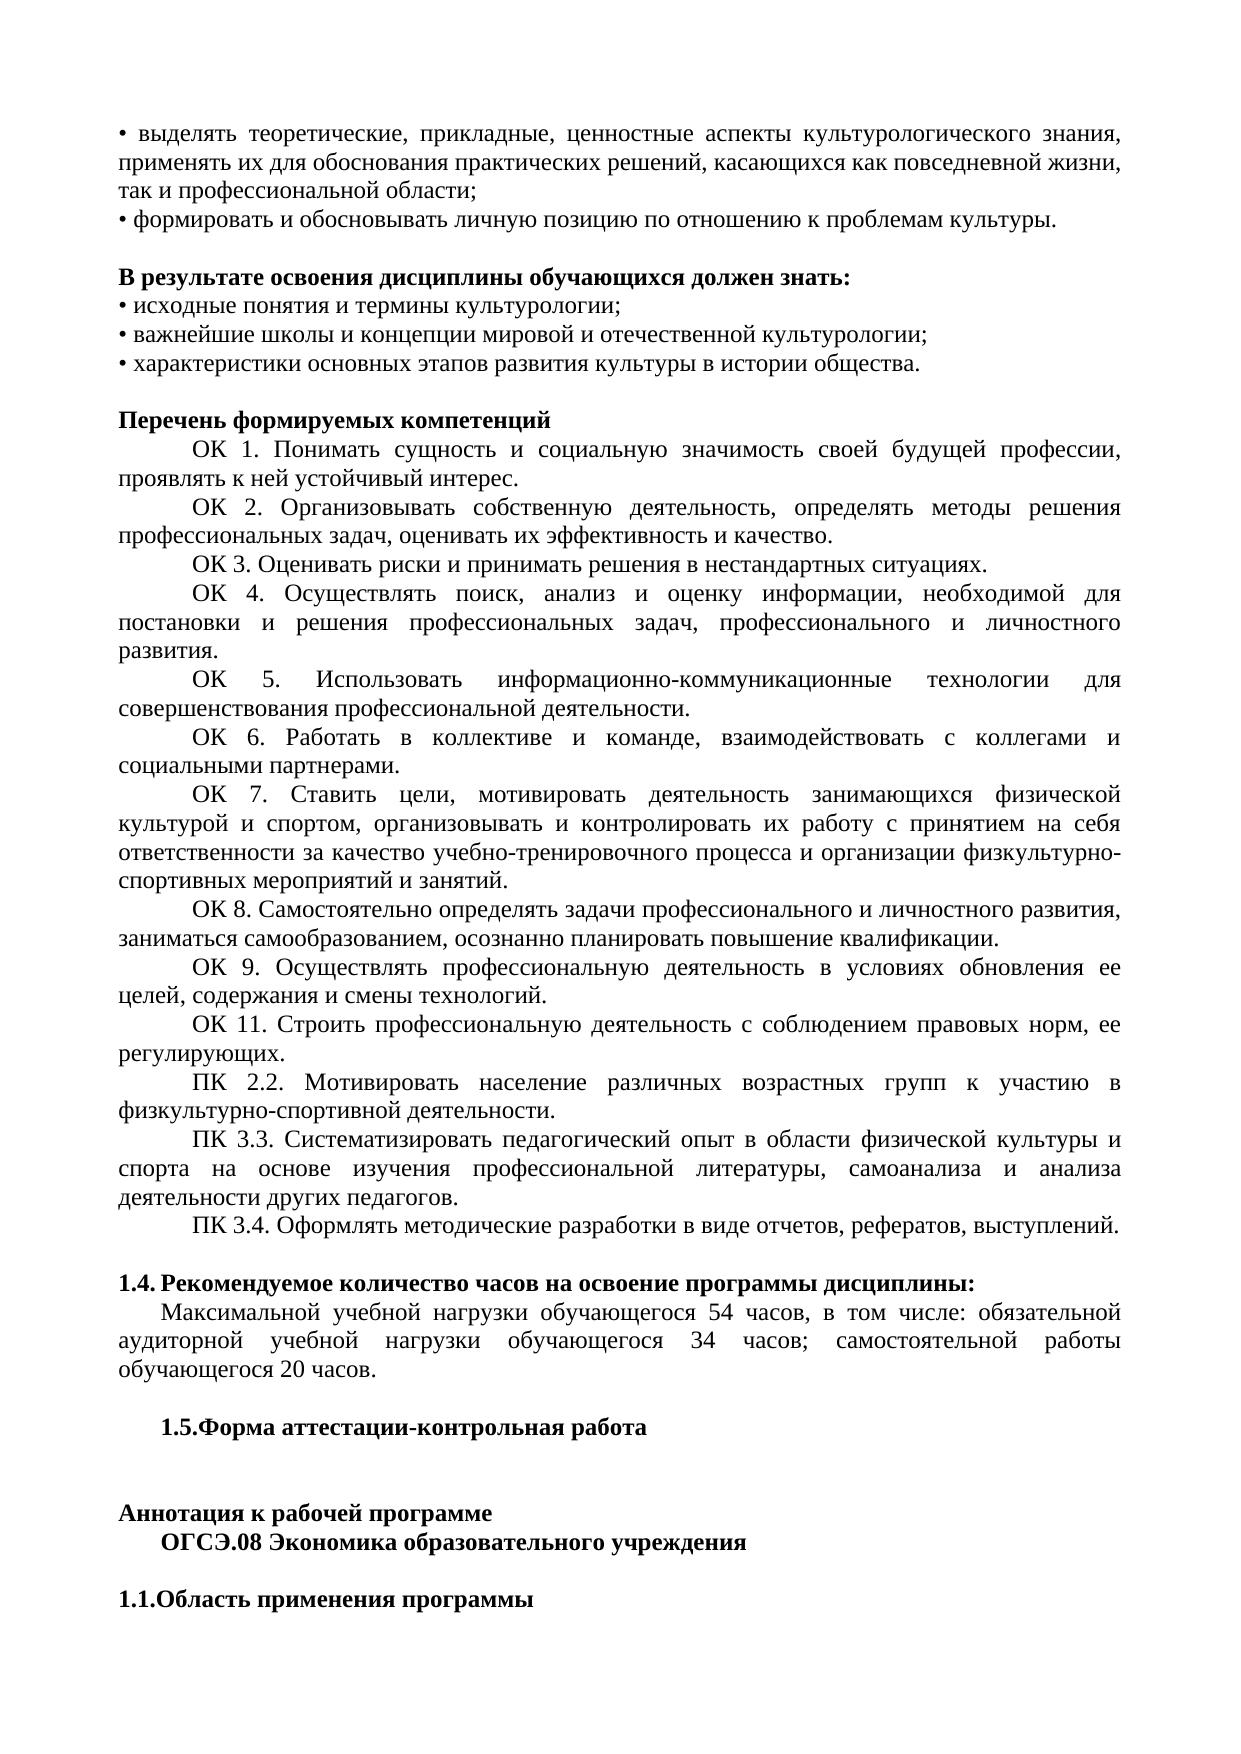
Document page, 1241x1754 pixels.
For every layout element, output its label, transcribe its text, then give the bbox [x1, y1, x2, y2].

text ОК 8. Самостоятельно определять задачи профессионального и личностного развития, заниматься самообразованием, осознанно планировать повышение квалификации. [118, 894, 1122, 952]
text ПК 2.2. Мотивировать население различных возрастных групп к участию в физкультурно-спортивной деятельности. [118, 1067, 1122, 1124]
text ОК 5. Использовать информационно-коммуникационные технологии для совершенствования профессиональной деятельности. [118, 664, 1122, 722]
text ОК 2. Организовывать собственную деятельность, определять методы решения профессиональных задач, оценивать их эффективность и качество. [118, 492, 1122, 549]
text Аннотация к рабочей программе [118, 1498, 1122, 1527]
text ОК 3. Оценивать риски и принимать решения в нестандартных ситуациях. [118, 549, 1122, 578]
text ОК 6. Работать в коллективе и команде, взаимодействовать с коллегами и социальными партнерами. [118, 722, 1122, 779]
text В результате освоения дисциплины обучающихся должен знать: [118, 262, 1122, 291]
text ОК 1. Понимать сущность и социальную значимость своей будущей профессии, проявлять к ней устойчивый интерес. [118, 434, 1122, 492]
text ОК 7. Ставить цели, мотивировать деятельность занимающихся физической культурой и спортом, организовывать и контролировать их работу с принятием на себя ответственности за качество учебно-тренировочного процесса и организации физкультурно-спортивных мероприятий и занятий. [118, 779, 1122, 894]
text ОК 11. Строить профессиональную деятельность с соблюдением правовых норм, ее регулирующих. [118, 1009, 1122, 1067]
text • выделять теоретические, прикладные, ценностные аспекты культурологического знания, применять их для обоснования практических решений, касающихся как повседневной жизни, так и профессиональной области; [118, 118, 1122, 204]
text ПК 3.3. Систематизировать педагогический опыт в области физической культуры и спорта на основе изучения профессиональной литературы, самоанализа и анализа деятельности других педагогов. [118, 1124, 1122, 1211]
text ОК 9. Осуществлять профессиональную деятельность в условиях обновления ее целей, содержания и смены технологий. [118, 952, 1122, 1009]
text • исходные понятия и термины культурологии; [118, 291, 1122, 319]
text • формировать и обосновывать личную позицию по отношению к проблемам культуры. [118, 204, 1122, 233]
text • важнейшие школы и концепции мировой и отечественной культурологии; [118, 319, 1122, 348]
list Рекомендуемое количество часов на освоение программы дисциплины: [118, 1268, 1122, 1297]
text ОК 4. Осуществлять поиск, анализ и оценку информации, необходимой для постановки и решения профессиональных задач, профессионального и личностного развития. [118, 578, 1122, 664]
text • характеристики основных этапов развития культуры в истории общества. [118, 348, 1122, 377]
text 1.5.Форма аттестации-контрольная работа [118, 1412, 1122, 1441]
text 1.1.Область применения программы [118, 1584, 1122, 1613]
text Максимальной учебной нагрузки обучающегося 54 часов, в том числе: обязательной аудиторной учебной нагрузки обучающегося 34 часов; самостоятельной работы обучающегося 20 часов. [118, 1297, 1122, 1383]
text ПК 3.4. Оформлять методические разработки в виде отчетов, рефератов, выступлений. [118, 1211, 1122, 1239]
text Перечень формируемых компетенций [118, 406, 1122, 434]
text ОГСЭ.08 Экономика образовательного учреждения [118, 1527, 1122, 1556]
